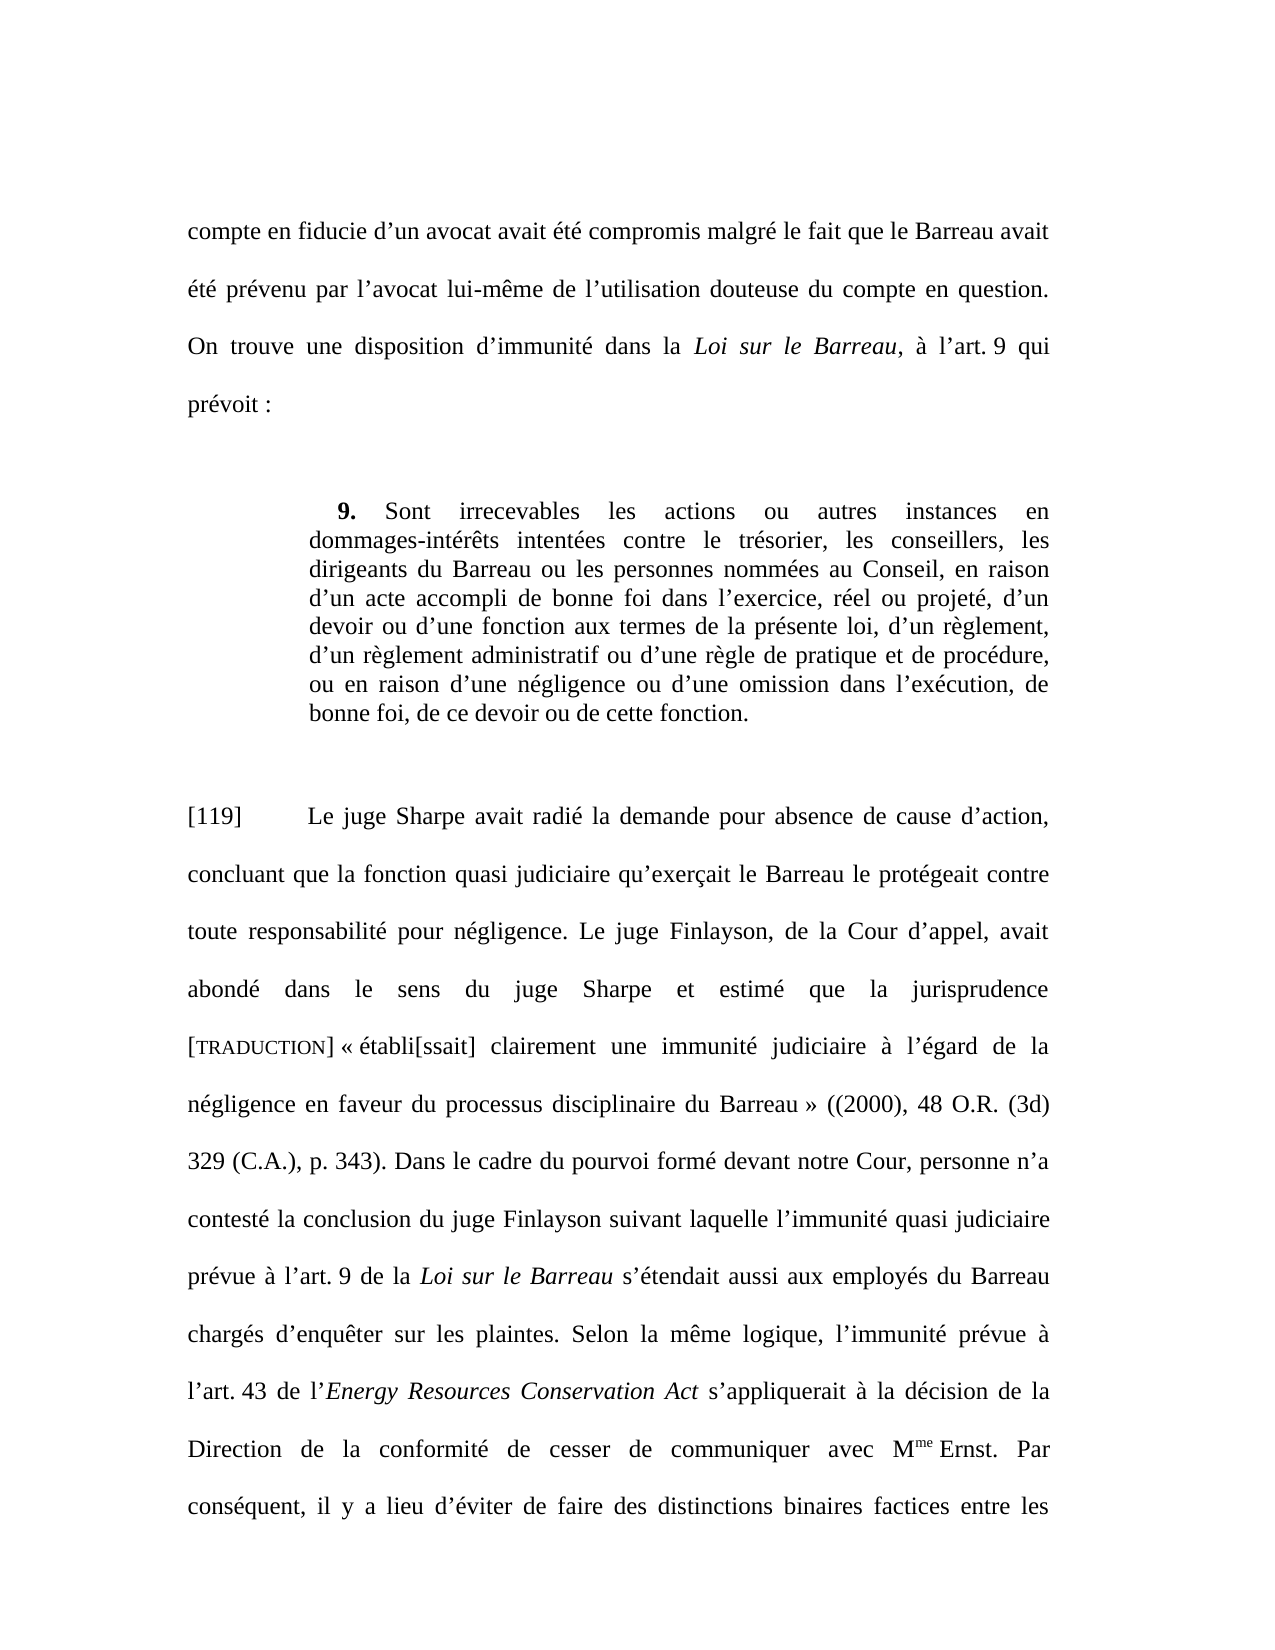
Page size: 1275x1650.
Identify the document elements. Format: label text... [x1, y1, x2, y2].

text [187, 216, 1050, 418]
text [187, 801, 1050, 1520]
text 9. Sont irrecevables les actions ou autres instances en dommages-intérêts intentées contre le trésorier, les conseillers, les dirigeants du Barreau ou les personnes nommées au Conseil, en raison d’un acte accompli de bonne foi dans l’exercice, réel ou projeté, d’un devoir ou d’une fonction aux termes de la présente loi, d’un règlement, d’un règlement administratif ou d’une règle de pratique et de procédure, ou en raison d’une négligence ou d’une omission dans l’exécution, de bonne foi, de ce devoir ou de cette fonction. [187, 496, 1050, 726]
